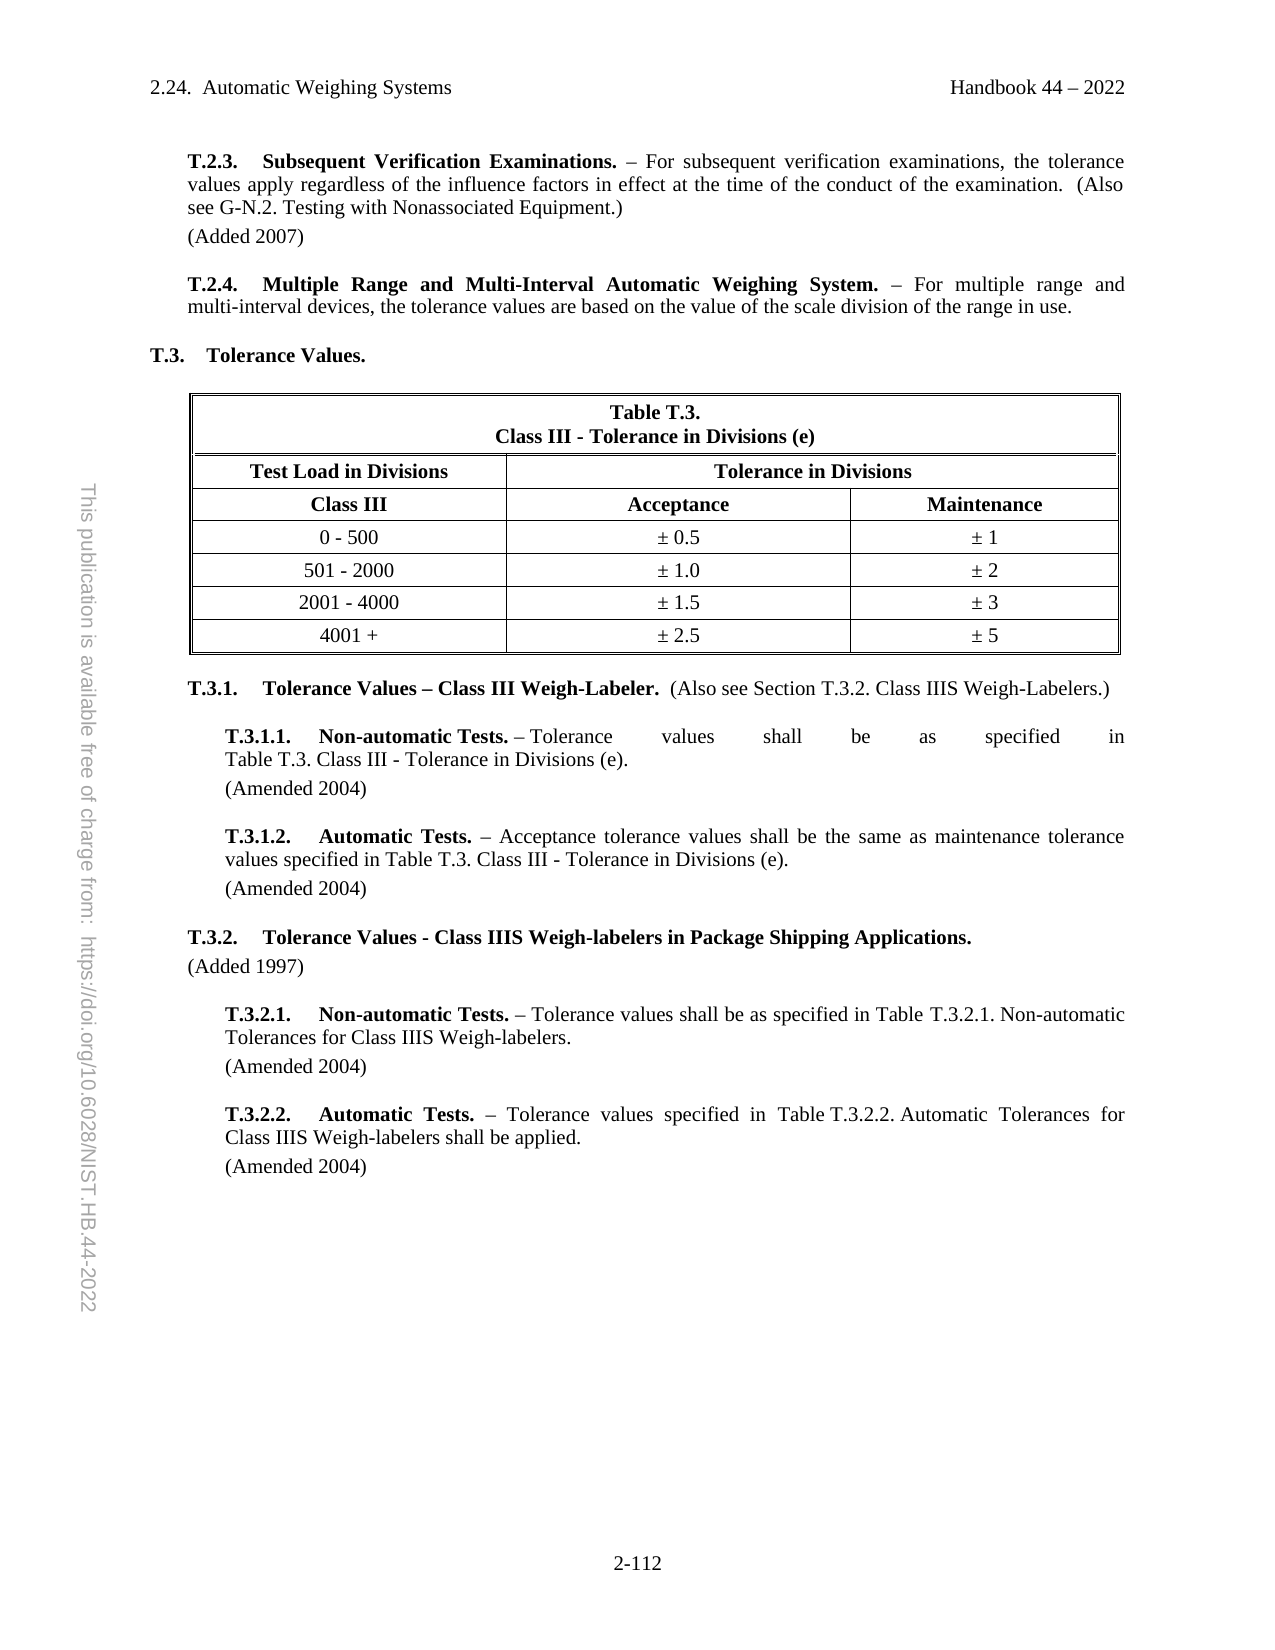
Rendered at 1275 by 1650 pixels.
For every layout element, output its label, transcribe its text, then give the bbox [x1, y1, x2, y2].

text T.3.1.2. Automatic Tests. – Acceptance tolerance values shall be the same as maintenance tolerance values specified in Table T.3. Class III - Tolerance in Divisions (e). [225, 825, 1125, 871]
table_cell 4001 + [193, 620, 506, 652]
text (Amended 2004) [225, 1055, 1125, 1078]
table_cell ± 2 [851, 554, 1118, 586]
table_cell Class III [193, 489, 506, 520]
text T.3.2.1. Non-automatic Tests. – Tolerance values shall be as specified in Table T.3.2.1. Non-automatic Tolerances for Class IIIS Weigh-labelers. [225, 1003, 1125, 1049]
table_cell ± 2.5 [507, 620, 850, 652]
table_cell 0 - 500 [193, 521, 506, 553]
text (Amended 2004) [225, 777, 1125, 800]
table_cell ± 1.0 [507, 554, 850, 586]
table_cell Test Load in Divisions [193, 453, 506, 488]
text (Added 2007) [187, 225, 1125, 248]
table_cell Maintenance [851, 489, 1118, 520]
text (Amended 2004) [225, 877, 1125, 900]
subtitle T.3. Tolerance Values. [150, 343, 1125, 367]
table_cell ± 3 [851, 587, 1118, 619]
table_cell 501 - 2000 [193, 554, 506, 586]
table_cell 2001 - 4000 [193, 587, 506, 619]
table_header Table T.3. Class III - Tolerance in Divisions (e) [193, 396, 1118, 453]
text T.3.1. Tolerance Values – Class III Weigh-Labeler. (Also see Section T.3.2. Class IIIS Weigh-Labelers.) [187, 678, 1125, 700]
text (Amended 2004) [225, 1155, 1125, 1178]
text T.2.4. Multiple Range and Multi-Interval Automatic Weighing System. – For multiple range and multi-interval devices, the tolerance values are based on the value of the scale division of the range in use. [187, 273, 1125, 318]
table_cell ± 5 [851, 620, 1118, 652]
table_cell Tolerance in Divisions [507, 453, 1118, 488]
text T.2.3. Subsequent Verification Examinations. – For subsequent verification examinations, the tolerance values apply regardless of the influence factors in effect at the time of the conduct of the examination. (Also see G-N.2. Testing with Nonassociated Equipment.) [187, 150, 1125, 219]
text T.3.1.1. Non-automatic Tests. – Tolerance values shall be as specified in Table T.3. Class III - Tolerance in Divisions (e). [225, 725, 1125, 771]
table_cell ± 1.5 [507, 587, 850, 619]
table_cell ± 1 [851, 521, 1118, 553]
table_cell ± 0.5 [507, 521, 850, 553]
table_cell Acceptance [507, 489, 850, 520]
text (Added 1997) [187, 955, 1125, 978]
subtitle T.3.2. Tolerance Values - Class IIIS Weigh-labelers in Package Shipping Applications. [187, 925, 1125, 949]
text T.3.2.2. Automatic Tests. – Tolerance values specified in Table T.3.2.2. Automatic Tolerances for Class IIIS Weigh-labelers shall be applied. [225, 1103, 1125, 1149]
